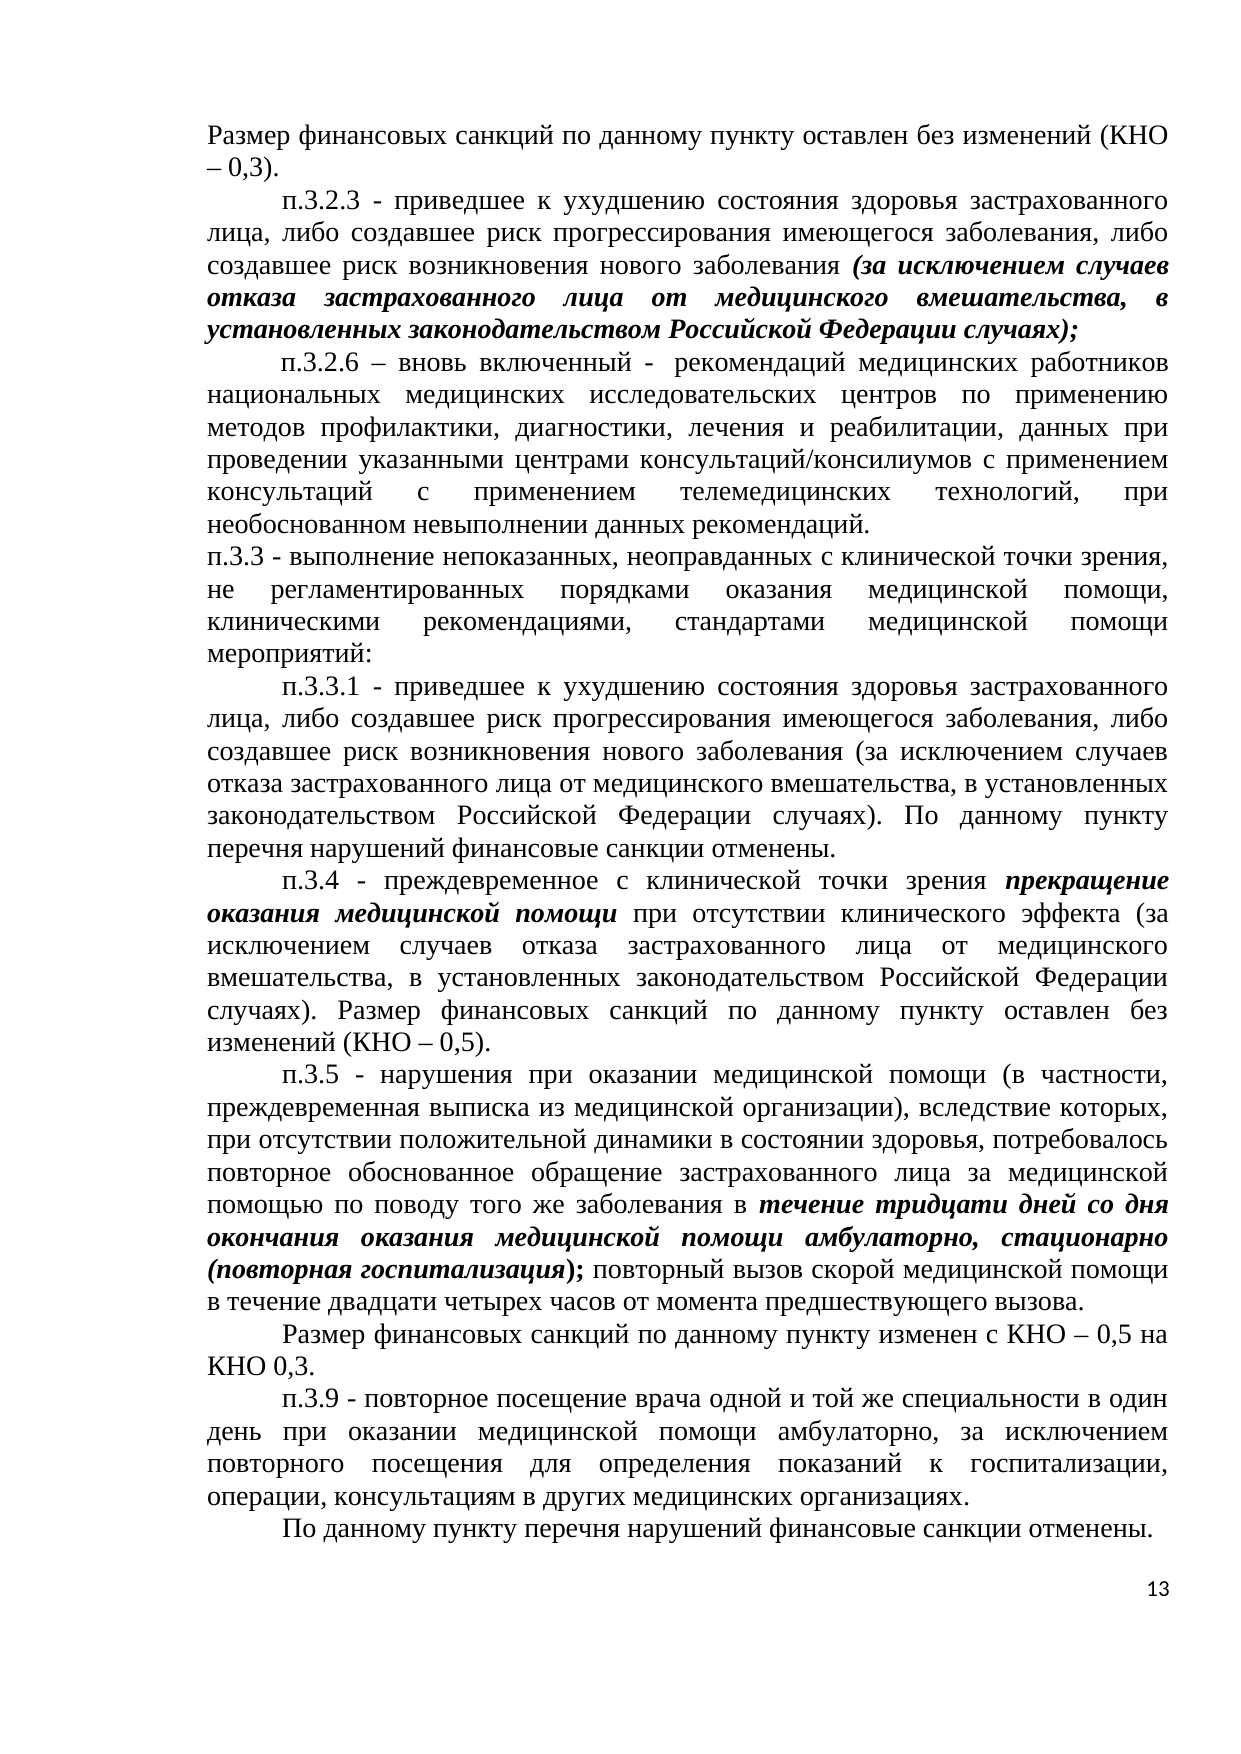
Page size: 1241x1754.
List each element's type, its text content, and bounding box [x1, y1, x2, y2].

text п.3.4 - преждевременное с клинической точки зрения прекращение оказания медицинской помощи при отсутствии клинического эффекта (за исключением случаев отказа застрахованного лица от медицинского вмешательства, в установленных законодательством Российской Федерации случаях). Размер финансовых санкций по данному пункту оставлен без изменений (КНО – 0,5). [207, 863, 1169, 1058]
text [207, 118, 1169, 183]
text п.3.3.1 - приведшее к ухудшению состояния здоровья застрахованного лица, либо создавшее риск прогрессирования имеющегося заболевания, либо создавшее риск возникновения нового заболевания (за исключением случаев отказа застрахованного лица от медицинского вмешательства, в установленных законодательством Российской Федерации случаях). По данному пункту перечня нарушений финансовые санкции отменены. [207, 669, 1169, 863]
text п.3.2.6 – вновь включенный - рекомендаций медицинских работников национальных медицинских исследовательских центров по применению методов профилактики, диагностики, лечения и реабилитации, данных при проведении указанными центрами консультаций/консилиумов с применением консультаций с применением телемедицинских технологий, при необоснованном невыполнении данных рекомендаций. [207, 345, 1169, 539]
text п.3.9 - повторное посещение врача одной и той же специальности в один день при оказании медицинской помощи амбулаторно, за исключением повторного посещения для определения показаний к госпитализации, операции, консультациям в других медицинских организациях. [207, 1382, 1169, 1511]
text По данному пункту перечня нарушений финансовые санкции отменены. [207, 1511, 1169, 1543]
text п.3.3 - выполнение непоказанных, неоправданных с клинической точки зрения, не регламентированных порядками оказания медицинской помощи, клиническими рекомендациями, стандартами медицинской помощи мероприятий: [207, 539, 1169, 669]
text п.3.2.3 - приведшее к ухудшению состояния здоровья застрахованного лица, либо создавшее риск прогрессирования имеющегося заболевания, либо создавшее риск возникновения нового заболевания (за исключением случаев отказа застрахованного лица от медицинского вмешательства, в установленных законодательством Российской Федерации случаях); [207, 183, 1169, 345]
text Размер финансовых санкций по данному пункту изменен с КНО – 0,5 на КНО 0,3. [207, 1317, 1169, 1382]
text п.3.5 - нарушения при оказании медицинской помощи (в частности, преждевременная выписка из медицинской организации), вследствие которых, при отсутствии положительной динамики в состоянии здоровья, потребовалось повторное обоснованное обращение застрахованного лица за медицинской помощью по поводу того же заболевания в течение тридцати дней со дня окончания оказания медицинской помощи амбулаторно, стационарно (повторная госпитализация); повторный вызов скорой медицинской помощи в течение двадцати четырех часов от момента предшествующего вызова. [207, 1058, 1169, 1317]
